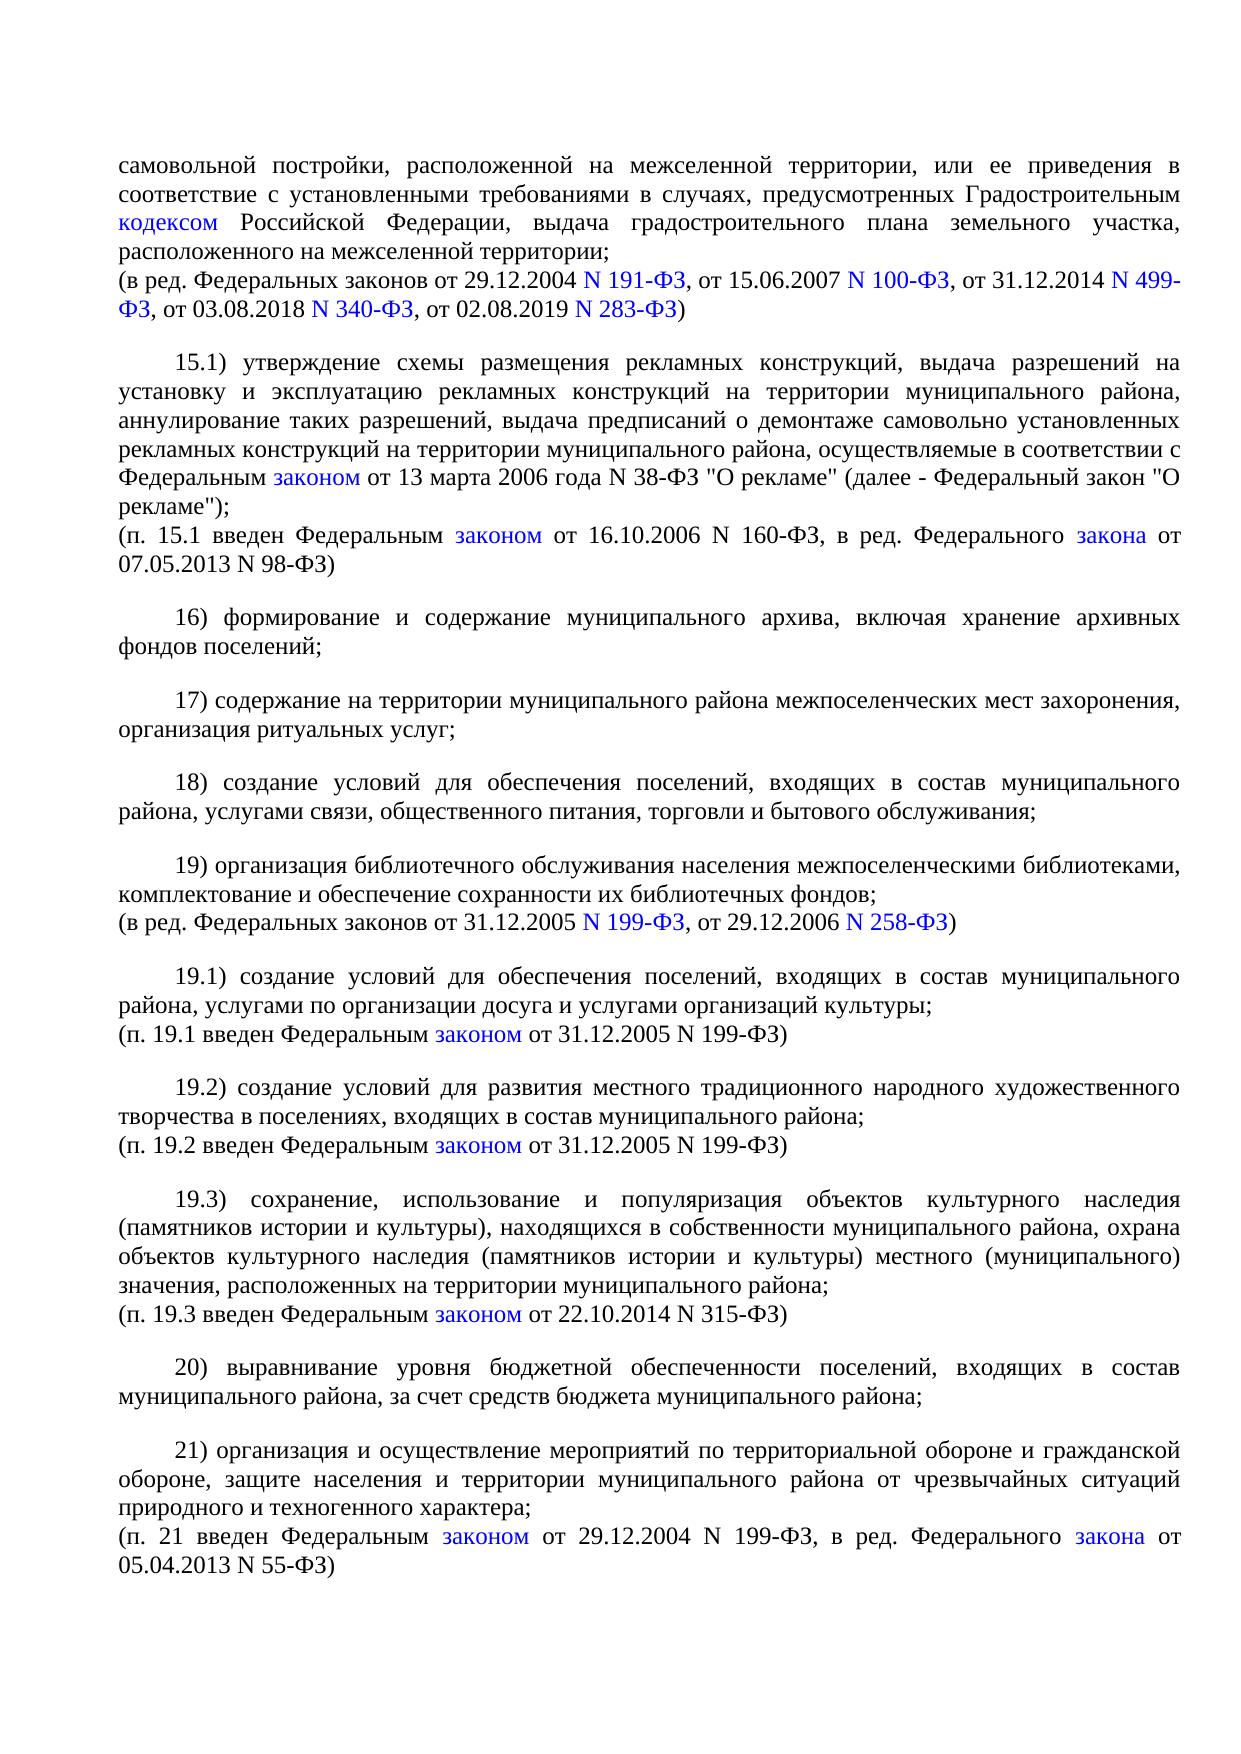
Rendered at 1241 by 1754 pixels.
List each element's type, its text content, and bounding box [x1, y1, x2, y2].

text 21) организация и осуществление мероприятий по территориальной обороне и гражданской обороне, защите населения и территории муниципального района от чрезвычайных ситуаций природного и техногенного характера; [118, 1435, 1181, 1521]
text 20) выравнивание уровня бюджетной обеспеченности поселений, входящих в состав муниципального района, за счет средств бюджета муниципального района; [118, 1352, 1181, 1410]
text 19) организация библиотечного обслуживания населения межпоселенческими библиотеками, комплектование и обеспечение сохранности их библиотечных фондов; [118, 850, 1181, 907]
text (п. 21 введен Федеральным законом от 29.12.2004 N 199-ФЗ, в ред. Федерального закона от 05.04.2013 N 55-ФЗ) [118, 1521, 1181, 1579]
text 15.1) утверждение схемы размещения рекламных конструкций, выдача разрешений на установку и эксплуатацию рекламных конструкций на территории муниципального района, аннулирование таких разрешений, выдача предписаний о демонтаже самовольно установленных рекламных конструкций на территории муниципального района, осуществляемые в соответствии с Федеральным законом от 13 марта 2006 года N 38-ФЗ "О рекламе" (далее - Федеральный закон "О рекламе"); [118, 347, 1181, 520]
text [118, 150, 1181, 265]
text 17) содержание на территории муниципального района межпоселенческих мест захоронения, организация ритуальных услуг; [118, 685, 1181, 742]
text 19.1) создание условий для обеспечения поселений, входящих в состав муниципального района, услугами по организации досуга и услугами организаций культуры; [118, 961, 1181, 1019]
text (п. 19.3 введен Федеральным законом от 22.10.2014 N 315-ФЗ) [118, 1299, 1181, 1327]
text (п. 19.2 введен Федеральным законом от 31.12.2005 N 199-ФЗ) [118, 1130, 1181, 1159]
text 19.2) создание условий для развития местного традиционного народного художественного творчества в поселениях, входящих в состав муниципального района; [118, 1072, 1181, 1130]
text (в ред. Федеральных законов от 31.12.2005 N 199-ФЗ, от 29.12.2006 N 258-ФЗ) [118, 907, 1181, 936]
text 16) формирование и содержание муниципального архива, включая хранение архивных фондов поселений; [118, 602, 1181, 660]
text (в ред. Федеральных законов от 29.12.2004 N 191-ФЗ, от 15.06.2007 N 100-ФЗ, от 31.12.2014 N 499-ФЗ, от 03.08.2018 N 340-ФЗ, от 02.08.2019 N 283-ФЗ) [118, 265, 1181, 322]
text (п. 19.1 введен Федеральным законом от 31.12.2005 N 199-ФЗ) [118, 1019, 1181, 1047]
text (п. 15.1 введен Федеральным законом от 16.10.2006 N 160-ФЗ, в ред. Федерального закона от 07.05.2013 N 98-ФЗ) [118, 520, 1181, 577]
text 19.3) сохранение, использование и популяризация объектов культурного наследия (памятников истории и культуры), находящихся в собственности муниципального района, охрана объектов культурного наследия (памятников истории и культуры) местного (муниципального) значения, расположенных на территории муниципального района; [118, 1184, 1181, 1299]
text 18) создание условий для обеспечения поселений, входящих в состав муниципального района, услугами связи, общественного питания, торговли и бытового обслуживания; [118, 767, 1181, 825]
